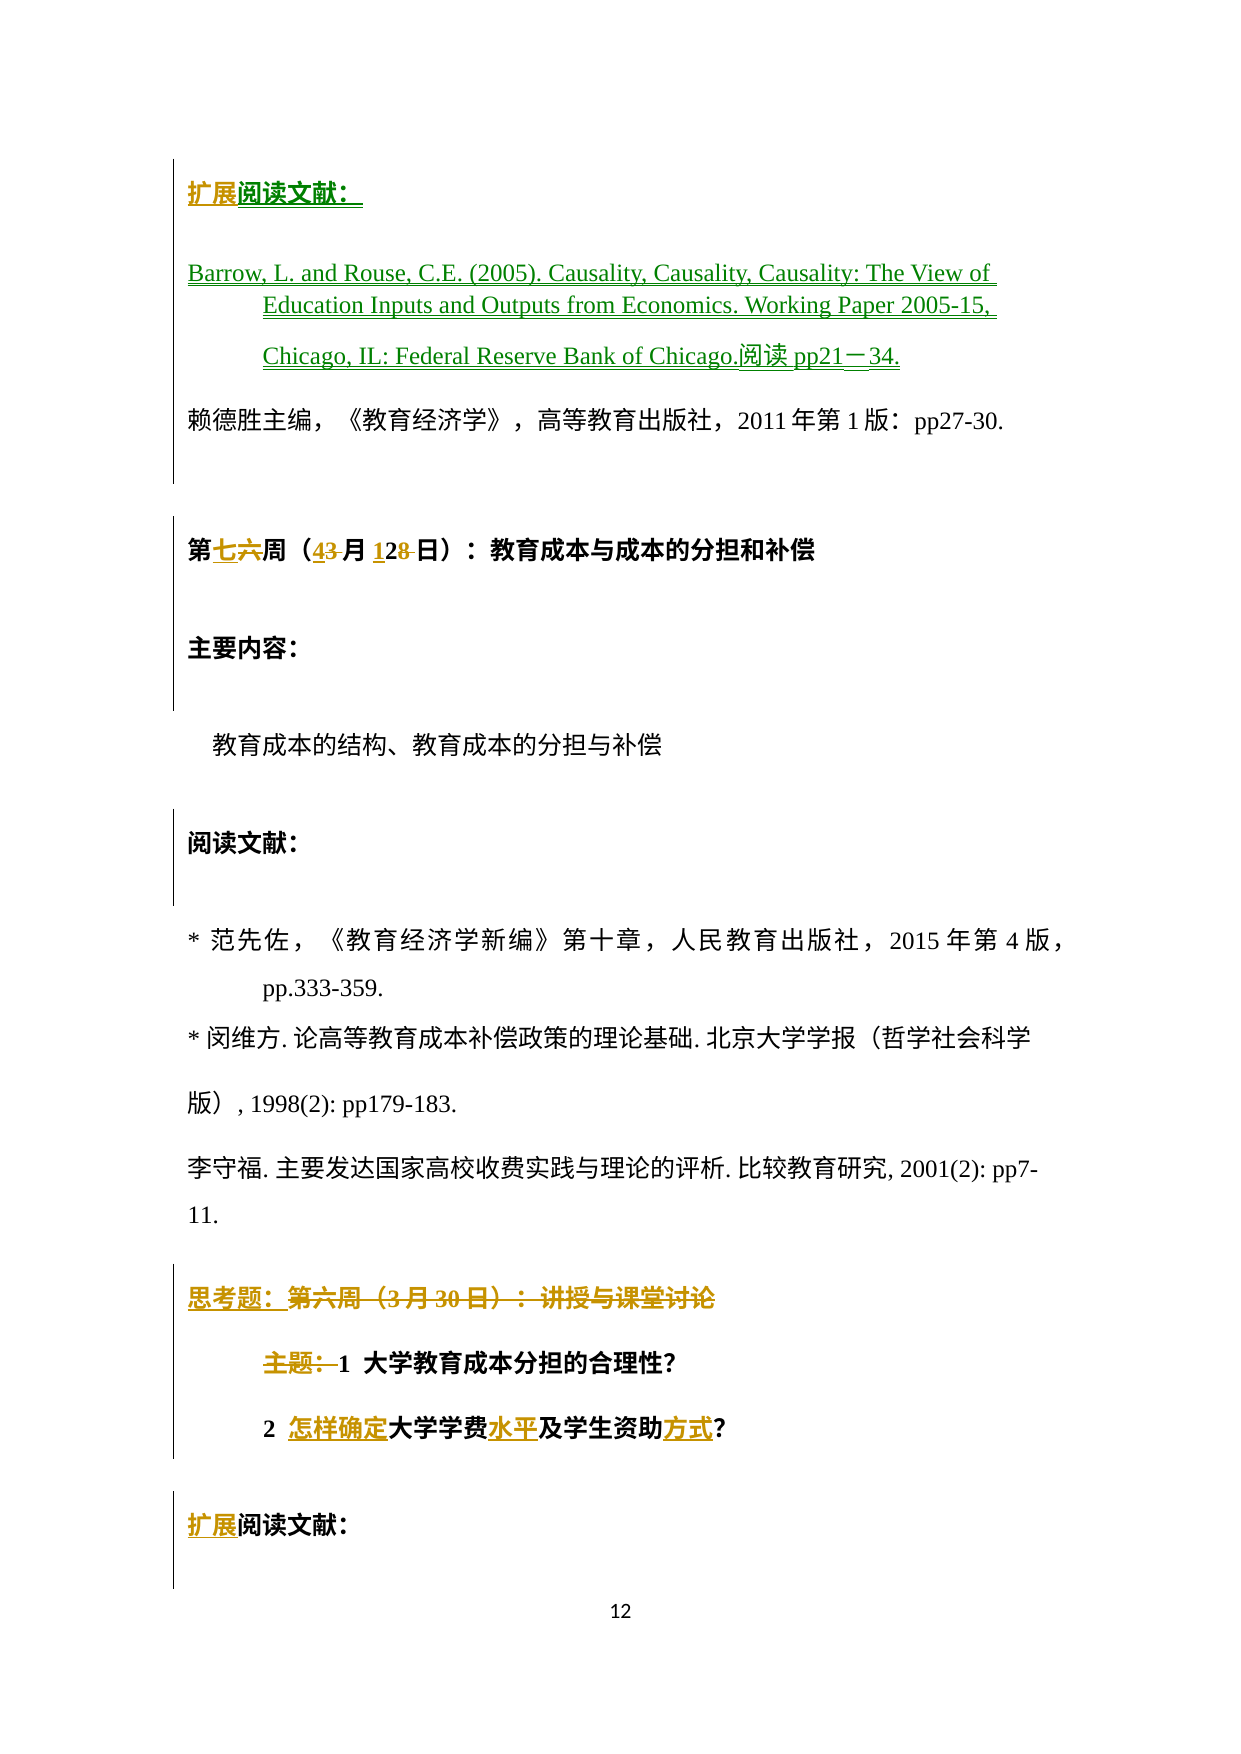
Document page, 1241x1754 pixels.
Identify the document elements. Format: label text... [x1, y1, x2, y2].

text * 闵维方. 论高等教育成本补偿政策的理论基础. 北京大学学报（哲学社会科学版）, 1998(2): pp179-183. [187, 1004, 1053, 1134]
text 2 大学学费及学生资助？ [187, 1394, 1053, 1459]
text 李守福. 主要发达国家高校收费实践与理论的评析. 比较教育研究, 2001(2): pp7-11. [187, 1134, 1053, 1231]
text 阅读文献： [187, 809, 1053, 874]
text 1 大学教育成本分担的合理性？ [187, 1329, 1053, 1394]
text 主要内容： [187, 614, 1053, 679]
text 阅读文献： [187, 1491, 1053, 1556]
subtitle 第周（月2日）：教育成本与成本的分担和补偿 [187, 516, 1053, 581]
text * 范先佐，《教育经济学新编》第十章，人民教育出版社，2015年第4版，pp.333-359. [187, 906, 1053, 1004]
text 教育成本的结构、教育成本的分担与补偿 [187, 711, 1053, 776]
